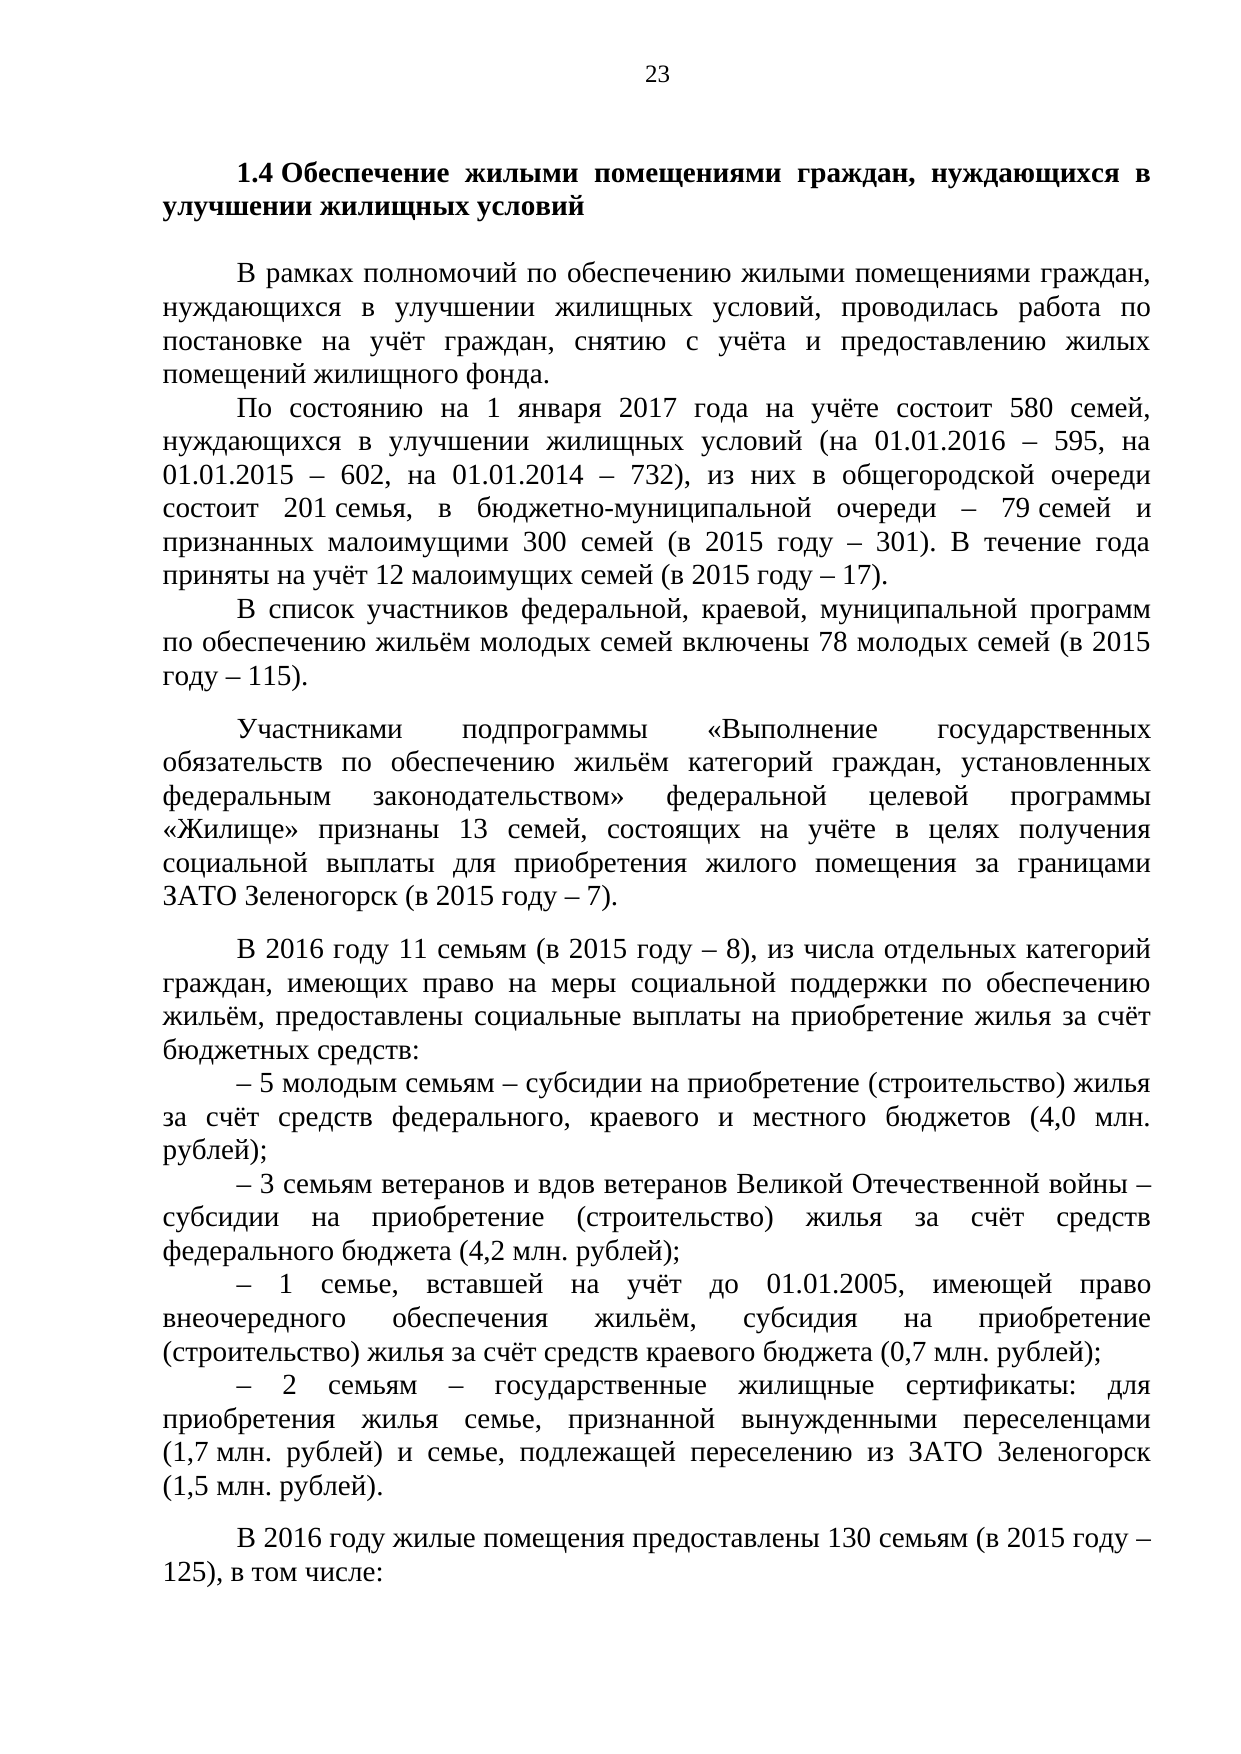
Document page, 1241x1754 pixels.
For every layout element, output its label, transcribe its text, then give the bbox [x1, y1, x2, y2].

text В рамках полномочий по обеспечению жилыми помещениями граждан, нуждающихся в улучшении жилищных условий, проводилась работа по постановке на учёт граждан, снятию с учёта и предоставлению жилых помещений жилищного фонда. [162, 256, 1152, 390]
text Участниками подпрограммы «Выполнение государственных обязательств по обеспечению жильём категорий граждан, установленных федеральным законодательством» федеральной целевой программы «Жилище» признаны 13 семей, состоящих на учёте в целях получения социальной выплаты для приобретения жилого помещения за границами ЗАТО Зеленогорск (в 2015 году – 7). [162, 711, 1152, 912]
list Обеспечение жилыми помещениями граждан, нуждающихся в улучшении жилищных условий [162, 155, 1152, 222]
text – 3 семьям ветеранов и вдов ветеранов Великой Отечественной войны – субсидии на приобретение (строительство) жилья за счёт средств федерального бюджета (4,2 млн. рублей); [162, 1166, 1152, 1267]
text – 1 семье, вставшей на учёт до 01.01.2005, имеющей право внеочередного обеспечения жильём, субсидия на приобретение (строительство) жилья за счёт средств краевого бюджета (0,7 млн. рублей); [162, 1267, 1152, 1367]
text По состоянию на 1 января 2017 года на учёте состоит 580 семей, нуждающихся в улучшении жилищных условий (на 01.01.2016 – 595, на 01.01.2015 – 602, на 01.01.2014 – 732), из них в общегородской очереди состоит 201 семья, в бюджетно-муниципальной очереди – 79 семей и признанных малоимущими 300 семей (в 2015 году – 301). В течение года приняты на учёт 12 малоимущих семей (в 2015 году – 17). [162, 390, 1152, 591]
text – 2 семьям – государственные жилищные сертификаты: для приобретения жилья семье, признанной вынужденными переселенцами (1,7 млн. рублей) и семье, подлежащей переселению из ЗАТО Зеленогорск (1,5 млн. рублей). [162, 1367, 1152, 1501]
text В 2016 году 11 семьям (в 2015 году – 8), из числа отдельных категорий граждан, имеющих право на меры социальной поддержки по обеспечению жильём, предоставлены социальные выплаты на приобретение жилья за счёт бюджетных средств: [162, 931, 1152, 1065]
text – 5 молодым семьям – субсидии на приобретение (строительство) жилья за счёт средств федерального, краевого и местного бюджетов (4,0 млн. рублей); [162, 1065, 1152, 1166]
text В 2016 году жилые помещения предоставлены 130 семьям (в 2015 году – 125), в том числе: [162, 1521, 1152, 1588]
text В список участников федеральной, краевой, муниципальной программ по обеспечению жильём молодых семей включены 78 молодых семей (в 2015 году – 115). [162, 591, 1152, 692]
